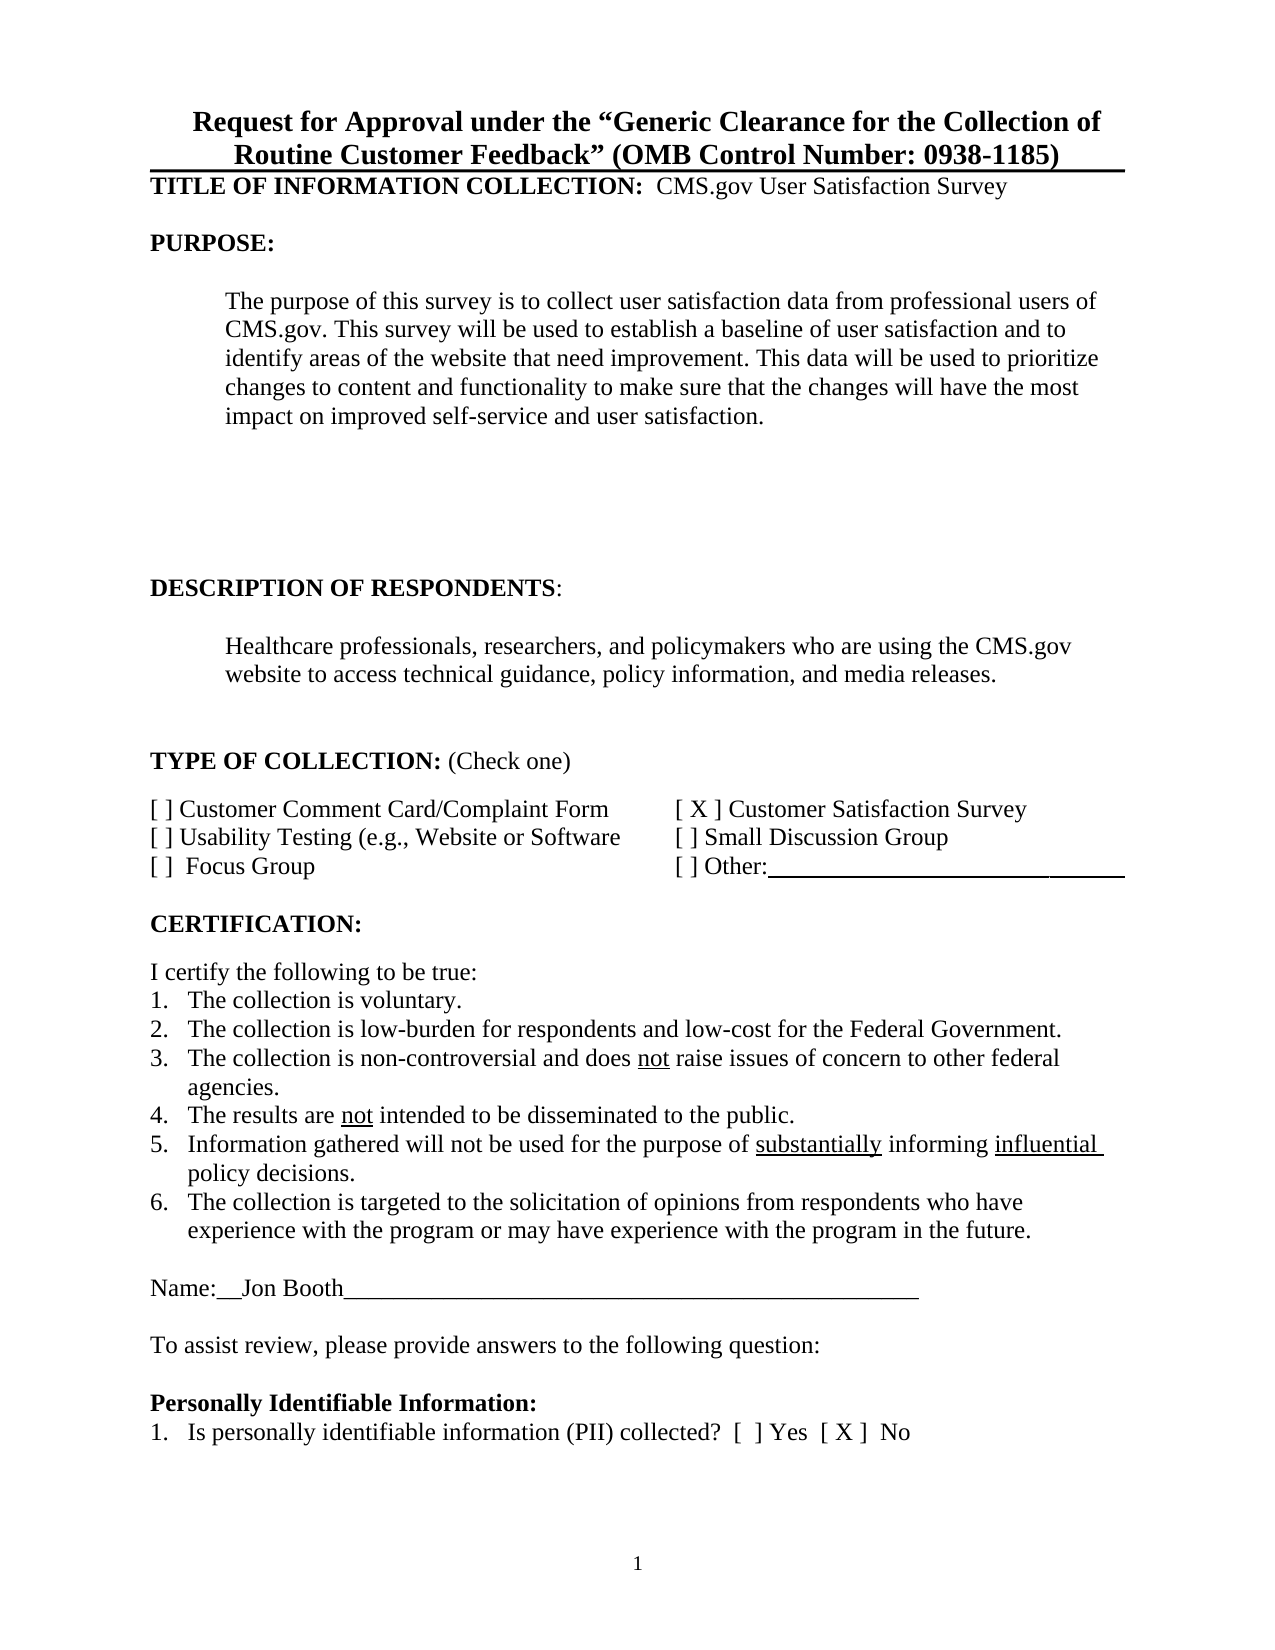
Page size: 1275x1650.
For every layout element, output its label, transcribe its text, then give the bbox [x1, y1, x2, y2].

text Personally Identifiable Information: [150, 1388, 1125, 1417]
text Healthcare professionals, researchers, and policymakers who are using the CMS.gov website to access technical guidance, policy information, and media releases. [225, 631, 1125, 688]
text TYPE OF COLLECTION: (Check one) [150, 746, 1125, 774]
subtitle Request for Approval under the “Generic Clearance for the Collection of Routine Customer Feedback” (OMB Control Number: 0938-1185) [150, 104, 1144, 171]
list The collection is non-controversial and does not raise issues of concern to other federal agencies. [150, 1043, 1125, 1100]
text Name:__Jon Booth______________________________________________ [150, 1273, 1125, 1302]
text I certify the following to be true: [150, 957, 1125, 985]
list Is personally identifiable information (PII) collected? [ ] Yes [ X ] No [150, 1417, 1125, 1445]
text [ ] Focus Group [ ] Other: ______________________ [150, 851, 1125, 880]
text DESCRIPTION OF RESPONDENTS: [150, 573, 1125, 602]
text TITLE OF INFORMATION COLLECTION: CMS.gov User Satisfaction Survey [150, 173, 1125, 199]
text PURPOSE: [150, 228, 1125, 257]
text The purpose of this survey is to collect user satisfaction data from professional users of CMS.gov. This survey will be used to establish a baseline of user satisfaction and to identify areas of the website that need improvement. This data will be used to prioritize changes to content and functionality to make sure that the changes will have the most impact on improved self-service and user satisfaction. [225, 286, 1125, 429]
text [ ] Customer Comment Card/Complaint Form [ X ] Customer Satisfaction Survey [150, 794, 1125, 822]
text [ ] Usability Testing (e.g., Website or Software [ ] Small Discussion Group [150, 822, 1125, 851]
text To assist review, please provide answers to the following question: [150, 1330, 1125, 1359]
list The collection is low-burden for respondents and low-cost for the Federal Government. [150, 1014, 1125, 1043]
text CERTIFICATION: [150, 909, 1125, 937]
list Information gathered will not be used for the purpose of substantially informing influential policy decisions. [150, 1129, 1125, 1187]
list The collection is targeted to the solicitation of opinions from respondents who have experience with the program or may have experience with the program in the future. [150, 1187, 1125, 1244]
list The results are not intended to be disseminated to the public. [150, 1100, 1125, 1129]
list The collection is voluntary. [150, 985, 1125, 1014]
